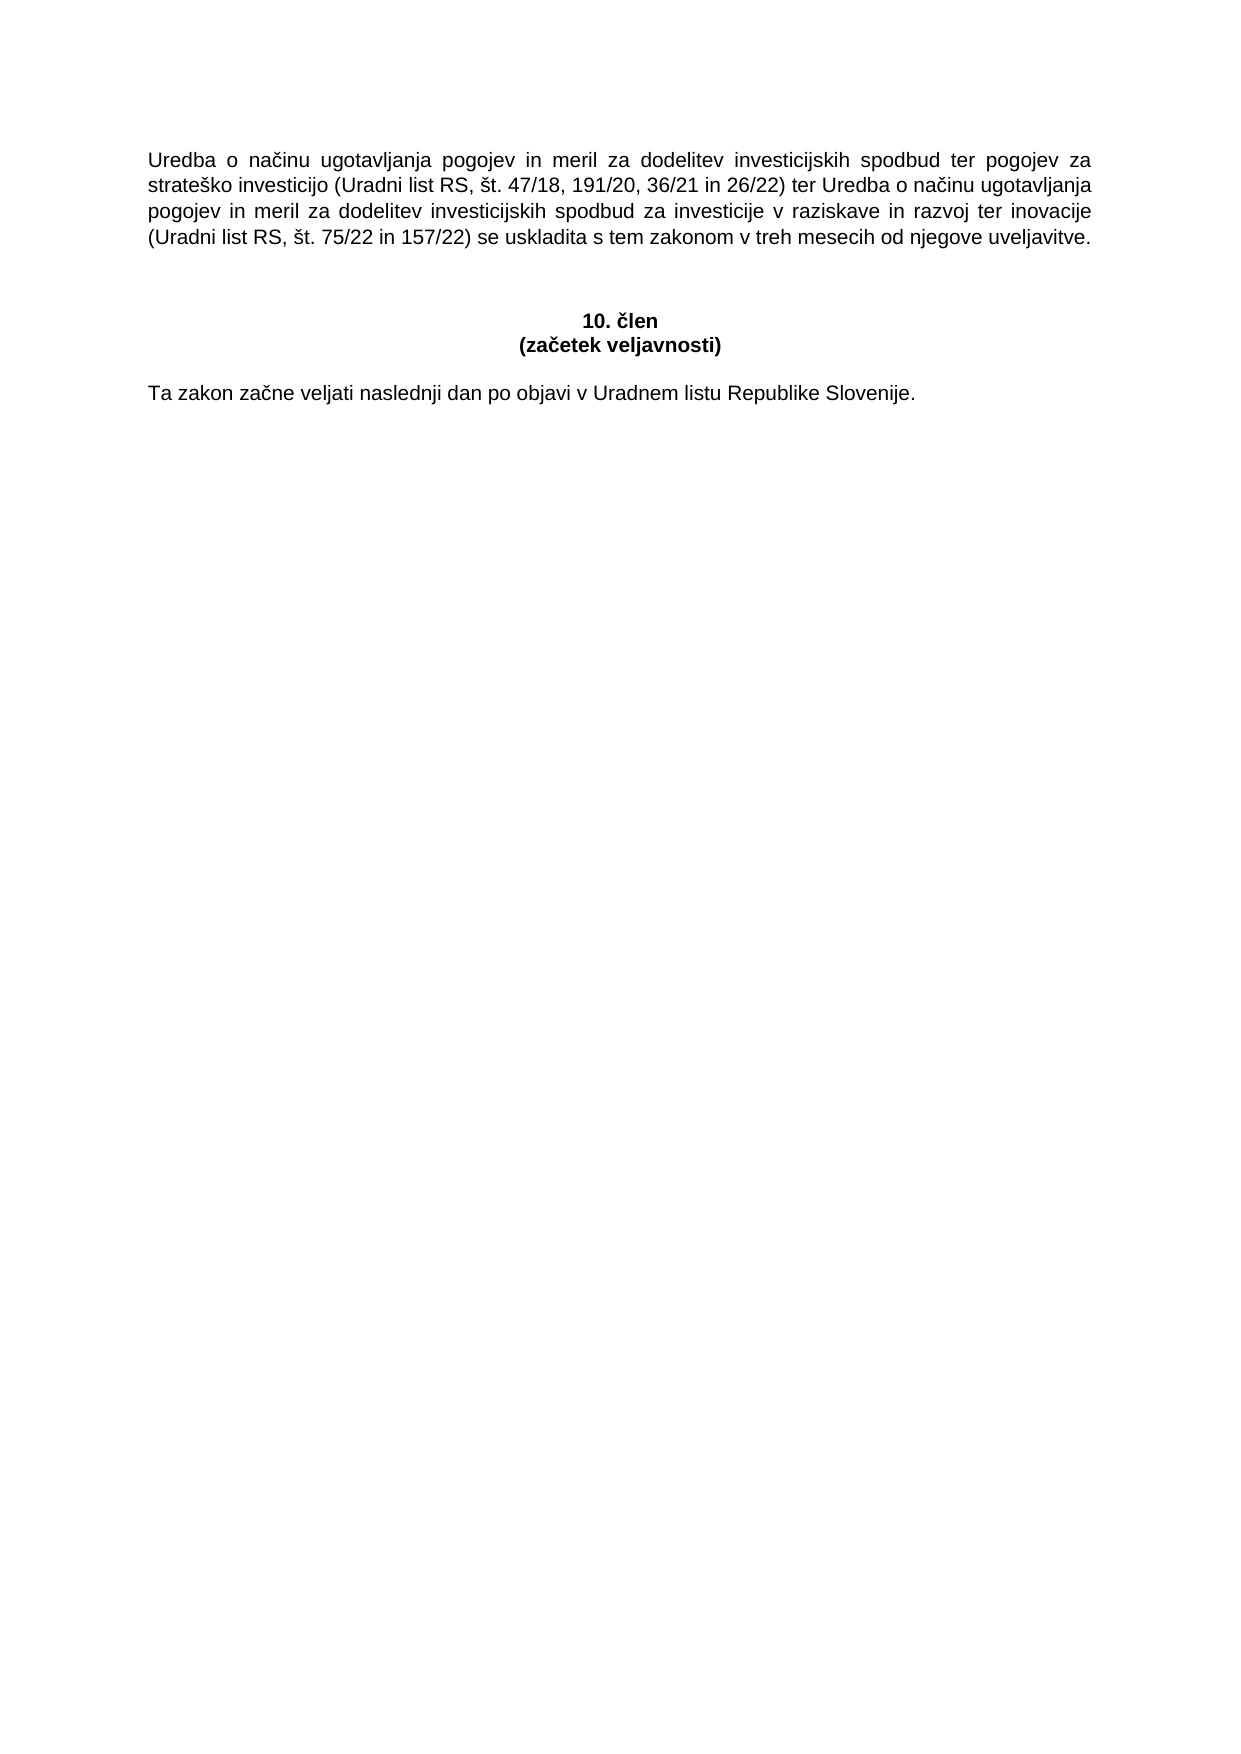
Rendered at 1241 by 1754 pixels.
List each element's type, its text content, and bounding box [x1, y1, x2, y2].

text Uredba o načinu ugotavljanja pogojev in meril za dodelitev investicijskih spodbud ter pogojev za strateško investicijo (Uradni list RS, št. 47/18, 191/20, 36/21 in 26/22) ter Uredba o načinu ugotavljanja pogojev in meril za dodelitev investicijskih spodbud za investicije v raziskave in razvoj ter inovacije (Uradni list RS, št. 75/22 in 157/22) se uskladita s tem zakonom v treh mesecih od njegove uveljavitve. [148, 148, 1093, 248]
text (začetek veljavnosti) [148, 333, 1093, 357]
text Ta zakon začne veljati naslednji dan po objavi v Uradnem listu Republike Slovenije. [148, 381, 1093, 405]
text 10. člen [148, 309, 1093, 333]
